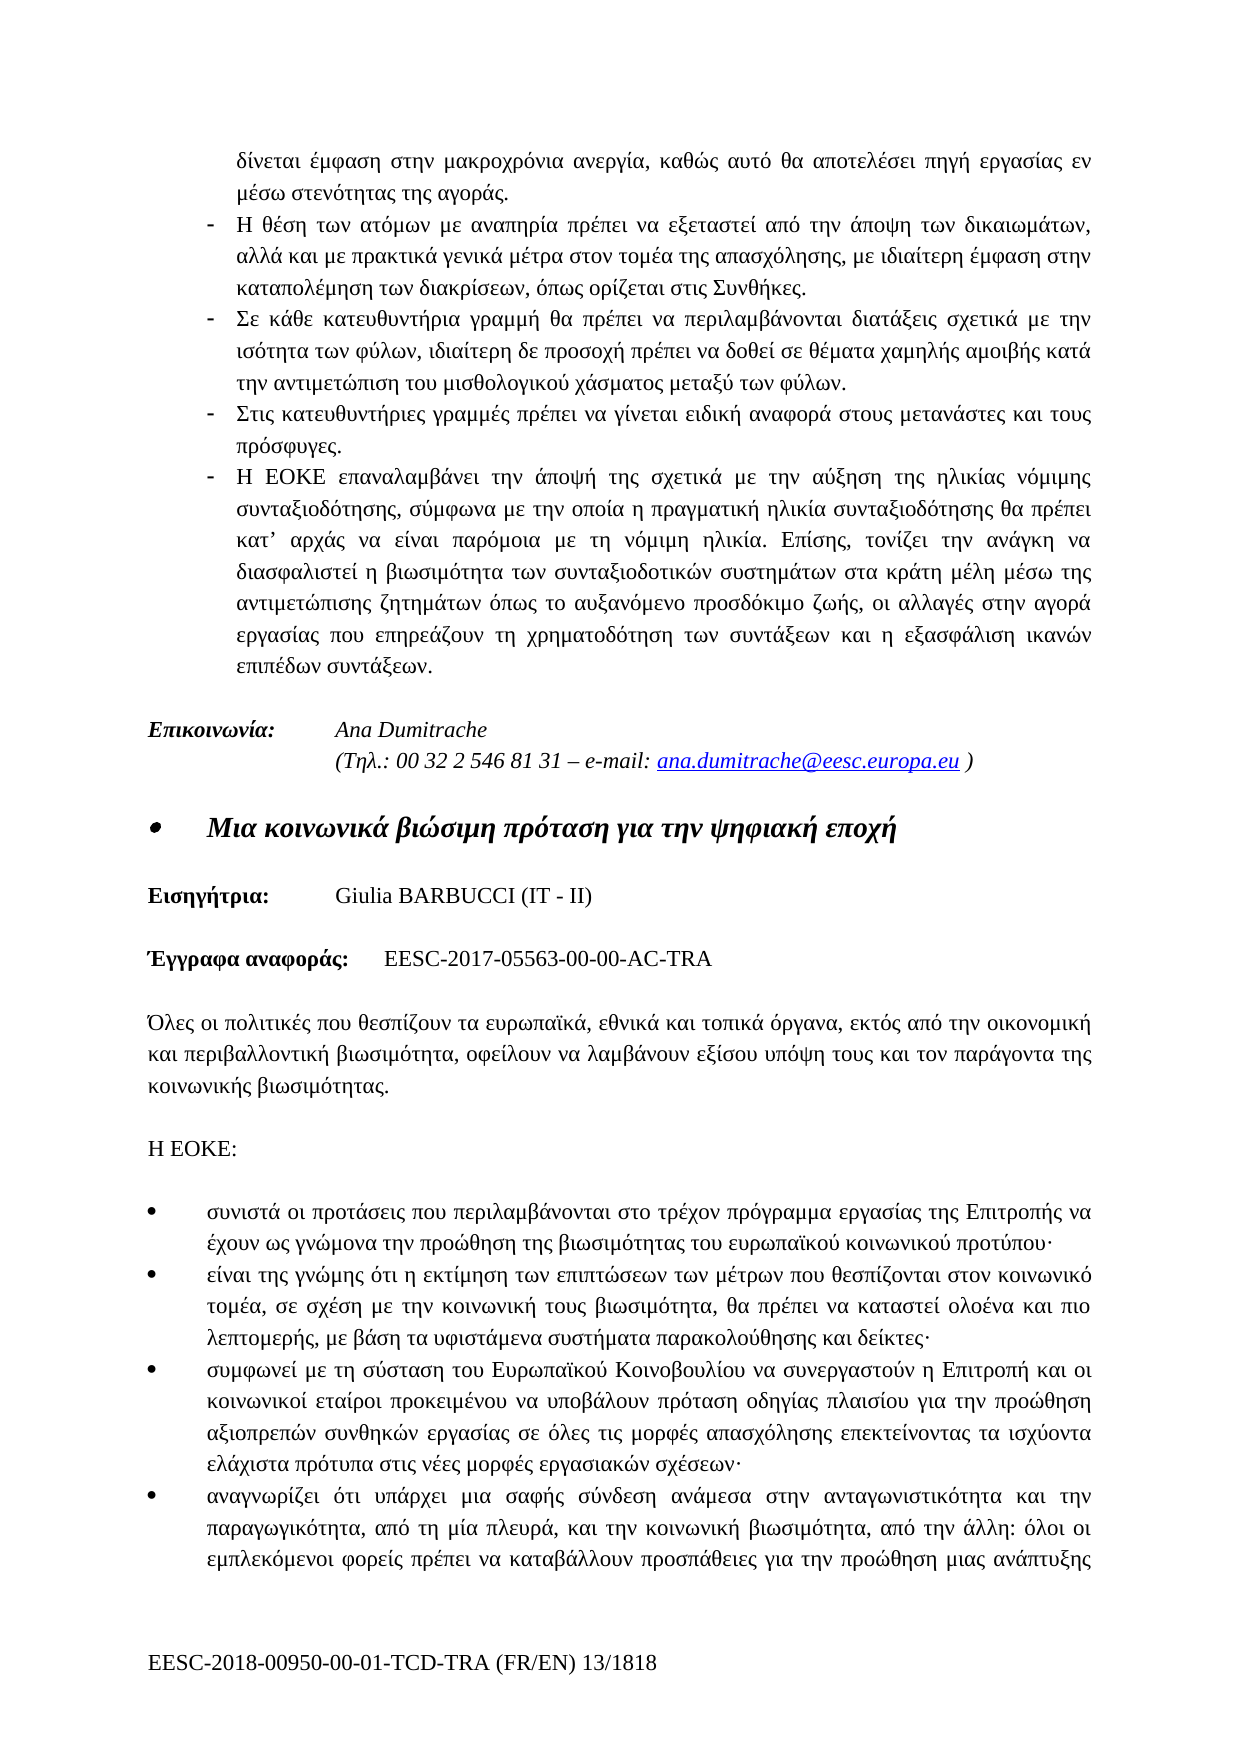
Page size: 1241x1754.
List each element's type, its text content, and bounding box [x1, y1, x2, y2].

list Μια κοινωνικά βιώσιμη πρόταση για την ψηφιακή εποχή [148, 810, 1093, 844]
text (Τηλ.: 00 32 2 546 81 31 – e-mail: ana.dumitrache@eesc.europa.eu ) [148, 747, 1093, 774]
list είναι της γνώμης ότι η εκτίμηση των επιπτώσεων των μέτρων που θεσπίζονται στον κοινωνικό τομέα, σε σχέση με την κοινωνική τους βιωσιμότητα, θα πρέπει να καταστεί ολοένα και πιο λεπτομερής, με βάση τα υφιστάμενα συστήματα παρακολούθησης και δείκτες· [148, 1261, 1093, 1351]
list Η ΕΟΚΕ επαναλαμβάνει την άποψή της σχετικά με την αύξηση της ηλικίας νόμιμης συνταξιοδότησης, σύμφωνα με την οποία η πραγματική ηλικία συνταξιοδότησης θα πρέπει κατ’ αρχάς να είναι παρόμοια με τη νόμιμη ηλικία. Επίσης, τονίζει την ανάγκη να διασφαλιστεί η βιωσιμότητα των συνταξιοδοτικών συστημάτων στα κράτη μέλη μέσω της αντιμετώπισης ζητημάτων όπως το αυξανόμενο προσδόκιμο ζωής, οι αλλαγές στην αγορά εργασίας που επηρεάζουν τη χρηματοδότηση των συντάξεων και η εξασφάλιση ικανών επιπέδων συντάξεων. [207, 463, 1093, 679]
text Έγγραφα αναφοράς: EESC-2017-05563-00-00-AC-TRA [148, 945, 1093, 972]
subtitle Όλες οι πολιτικές που θεσπίζουν τα ευρωπαϊκά, εθνικά και τοπικά όργανα, εκτός από την οικονομική και περιβαλλοντική βιωσιμότητα, οφείλουν να λαμβάνουν εξίσου υπόψη τους και τον παράγοντα της κοινωνικής βιωσιμότητας. [148, 1008, 1093, 1098]
list Η θέση των ατόμων με αναπηρία πρέπει να εξεταστεί από την άποψη των δικαιωμάτων, αλλά και με πρακτικά γενικά μέτρα στον τομέα της απασχόλησης, με ιδιαίτερη έμφαση στην καταπολέμηση των διακρίσεων, όπως ορίζεται στις Συνθήκες. [207, 211, 1093, 300]
list Σε κάθε κατευθυντήρια γραμμή θα πρέπει να περιλαμβάνονται διατάξεις σχετικά με την ισότητα των φύλων, ιδιαίτερη δε προσοχή πρέπει να δοθεί σε θέματα χαμηλής αμοιβής κατά την αντιμετώπιση του μισθολογικού χάσματος μεταξύ των φύλων. [207, 305, 1093, 395]
subtitle Η ΕΟΚΕ: [148, 1135, 1093, 1161]
list συνιστά οι προτάσεις που περιλαμβάνονται στο τρέχον πρόγραμμα εργασίας της Επιτροπής να έχουν ως γνώμονα την προώθηση της βιωσιμότητας του ευρωπαϊκού κοινωνικού προτύπου· [148, 1198, 1093, 1256]
list συμφωνεί με τη σύσταση του Ευρωπαϊκού Κοινοβουλίου να συνεργαστούν η Επιτροπή και οι κοινωνικοί εταίροι προκειμένου να υποβάλουν πρόταση οδηγίας πλαισίου για την προώθηση αξιοπρεπών συνθηκών εργασίας σε όλες τις μορφές απασχόλησης επεκτείνοντας τα ισχύοντα ελάχιστα πρότυπα στις νέες μορφές εργασιακών σχέσεων· [148, 1356, 1093, 1477]
text Εισηγήτρια: Giulia BARBUCCI (IT - ΙΙ) [148, 882, 1093, 909]
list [148, 1482, 1093, 1571]
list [207, 148, 1093, 206]
list Στις κατευθυντήριες γραμμές πρέπει να γίνεται ειδική αναφορά στους μετανάστες και τους πρόσφυγες. [207, 400, 1093, 458]
text Επικοινωνία: Ana Dumitrache [148, 716, 1093, 742]
